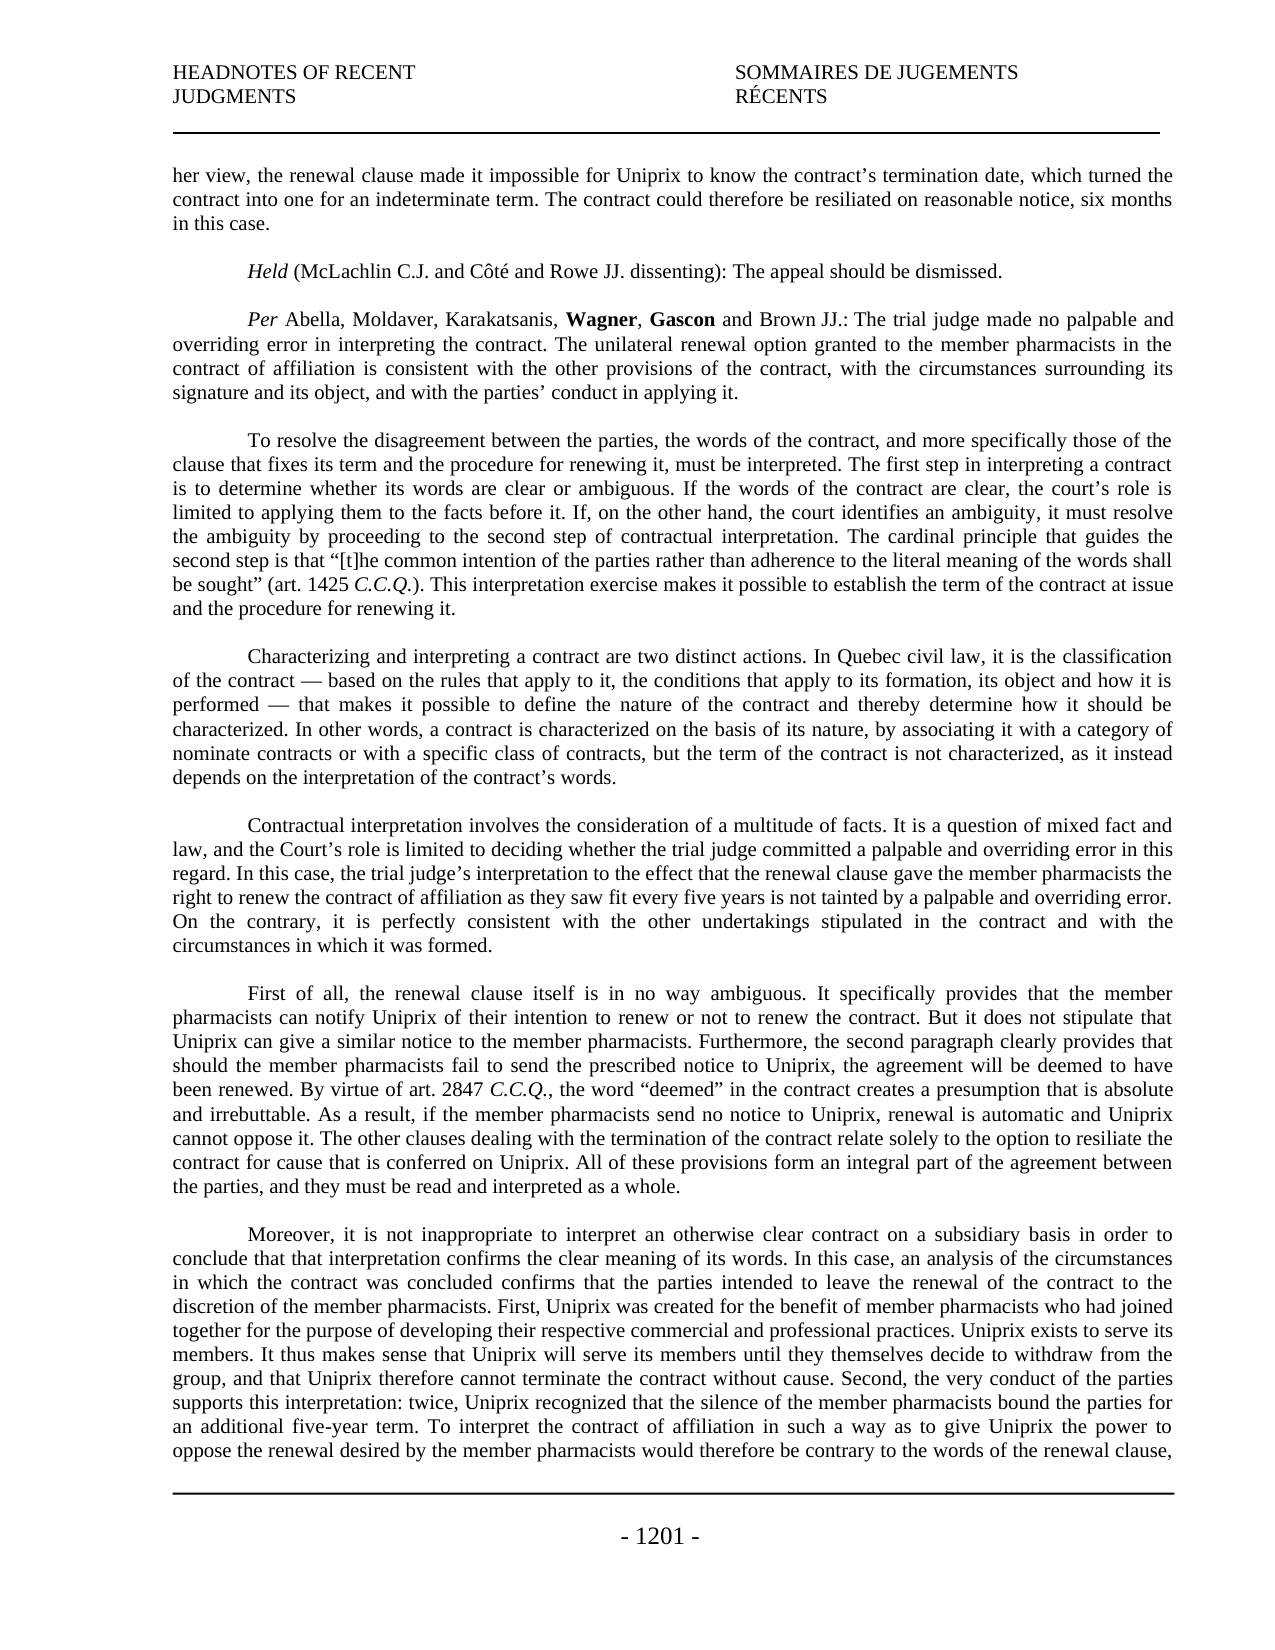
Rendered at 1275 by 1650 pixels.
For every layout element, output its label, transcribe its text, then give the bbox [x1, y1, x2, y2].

list To resolve the disagreement between the parties, the words of the contract, and more specifically those of the clause that fixes its term and the procedure for renewing it, must be interpreted. The first step in interpreting a contract is to determine whether its words are clear or ambiguous. If the words of the contract are clear, the court’s role is limited to applying them to the facts before it. If, on the other hand, the court identifies an ambiguity, it must resolve the ambiguity by proceeding to the second step of contractual interpretation. The cardinal principle that guides the second step is that “[t]he common intention of the parties rather than adherence to the literal meaning of the words shall be sought” (art. 1425 C.C.Q.). This interpretation exercise makes it possible to establish the term of the contract at issue and the procedure for renewing it. [172, 428, 1174, 620]
list Characterizing and interpreting a contract are two distinct actions. In Quebec civil law, it is the classification of the contract — based on the rules that apply to it, the conditions that apply to its formation, its object and how it is performed — that makes it possible to define the nature of the contract and thereby determine how it should be characterized. In other words, a contract is characterized on the basis of its nature, by associating it with a category of nominate contracts or with a specific class of contracts, but the term of the contract is not characterized, as it instead depends on the interpretation of the contract’s words. [172, 644, 1174, 789]
list Contractual interpretation involves the consideration of a multitude of facts. It is a question of mixed fact and law, and the Court’s role is limited to deciding whether the trial judge committed a palpable and overriding error in this regard. In this case, the trial judge’s interpretation to the effect that the renewal clause gave the member pharmacists the right to renew the contract of affiliation as they saw fit every five years is not tainted by a palpable and overriding error. On the contrary, it is perfectly consistent with the other undertakings stipulated in the contract and with the circumstances in which it was formed. [172, 813, 1174, 957]
list First of all, the renewal clause itself is in no way ambiguous. It specifically provides that the member pharmacists can notify Uniprix of their intention to renew or not to renew the contract. But it does not stipulate that Uniprix can give a similar notice to the member pharmacists. Furthermore, the second paragraph clearly provides that should the member pharmacists fail to send the prescribed notice to Uniprix, the agreement will be deemed to have been renewed. By virtue of art. 2847 C.C.Q., the word “deemed” in the contract creates a presumption that is absolute and irrebuttable. As a result, if the member pharmacists send no notice to Uniprix, renewal is automatic and Uniprix cannot oppose it. The other clauses dealing with the termination of the contract relate solely to the option to resiliate the contract for cause that is conferred on Uniprix. All of these provisions form an integral part of the agreement between the parties, and they must be read and interpreted as a whole. [172, 981, 1174, 1198]
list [172, 163, 1174, 235]
list Per Abella, Moldaver, Karakatsanis, Wagner, Gascon and Brown JJ.: The trial judge made no palpable and overriding error in interpreting the contract. The unilateral renewal option granted to the member pharmacists in the contract of affiliation is consistent with the other provisions of the contract, with the circumstances surrounding its signature and its object, and with the parties’ conduct in applying it. [172, 307, 1174, 404]
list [172, 1222, 1174, 1462]
text Held (McLachlin C.J. and Côté and Rowe JJ. dissenting): The appeal should be dismissed. [172, 259, 1174, 283]
